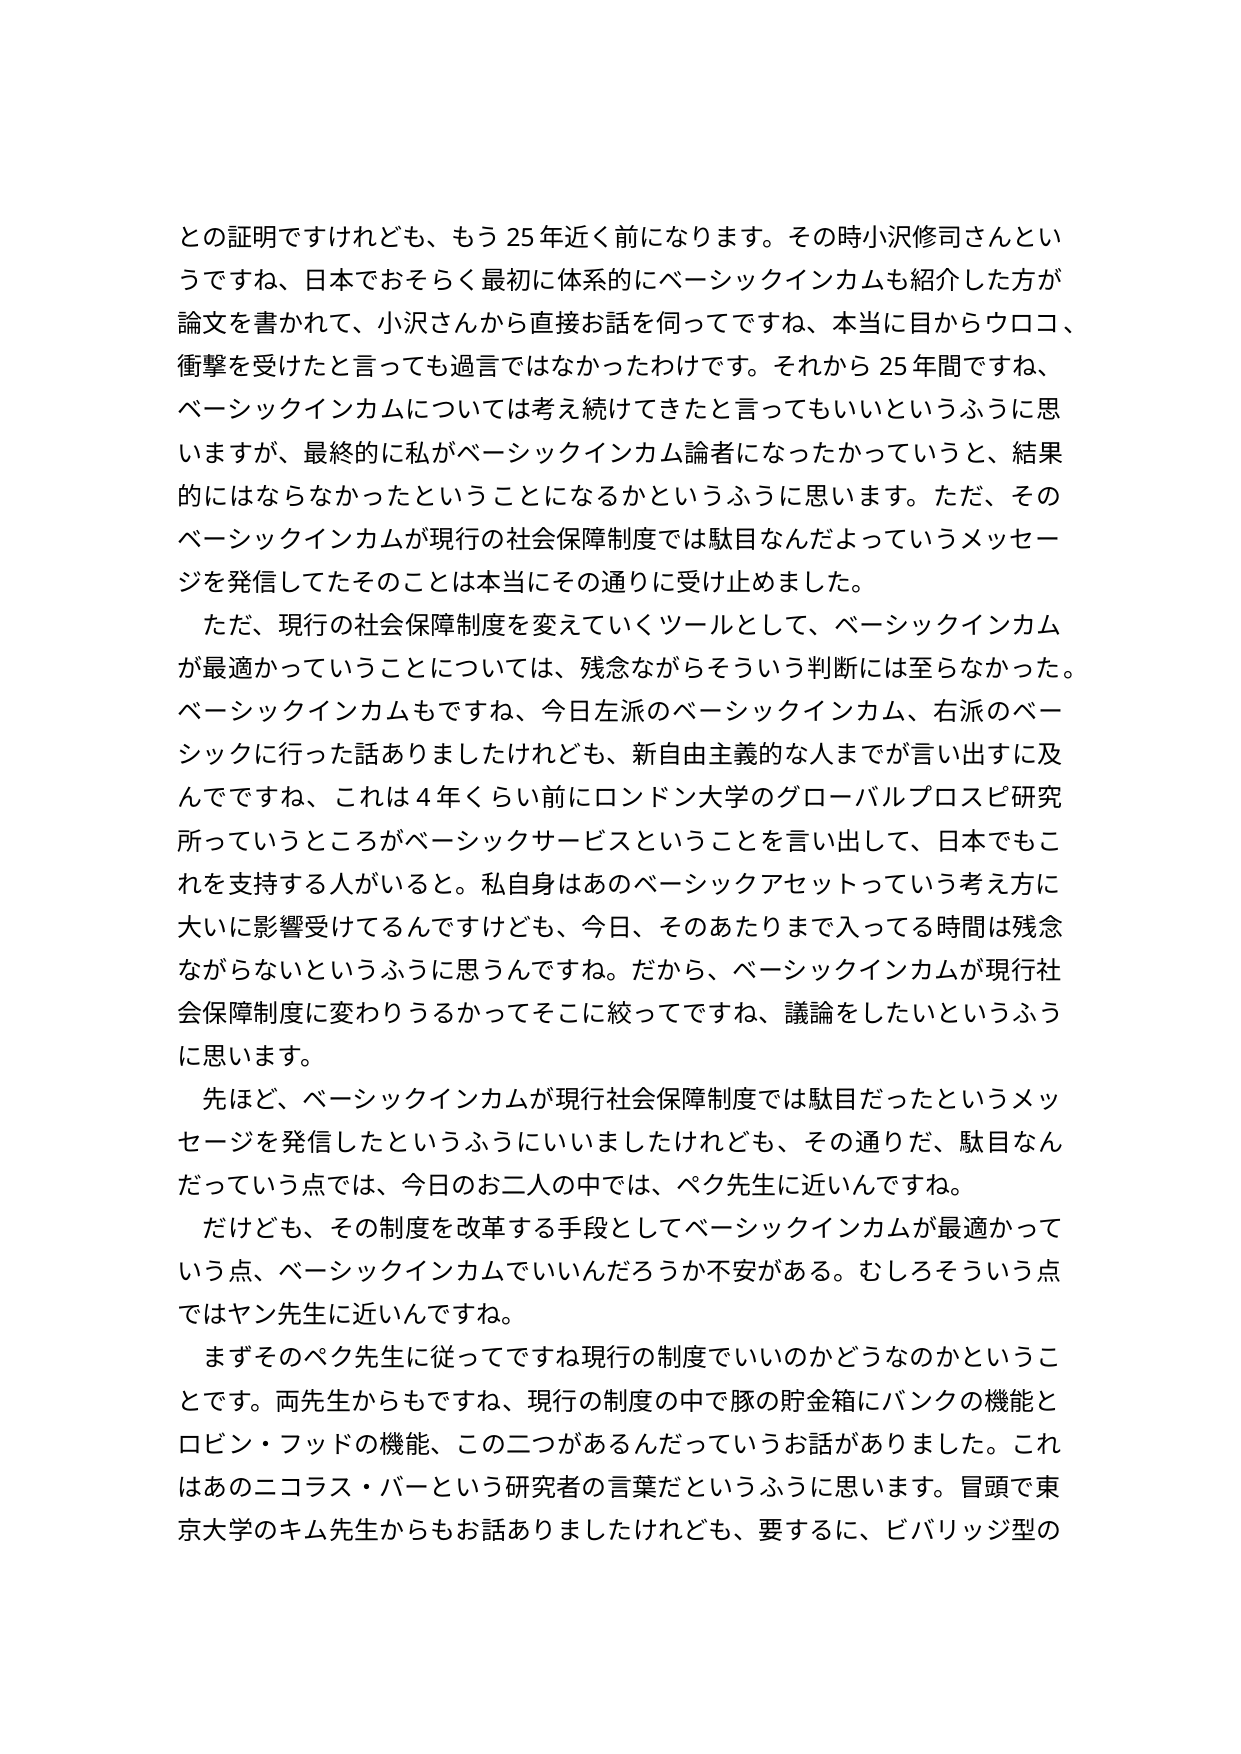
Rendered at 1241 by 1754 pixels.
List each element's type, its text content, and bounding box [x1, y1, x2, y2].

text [177, 217, 1063, 599]
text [177, 1337, 1063, 1547]
text 先ほど、ベーシックインカムが現行社会保障制度では駄目だったというメッセージを発信したというふうにいいましたけれども、その通りだ、駄目なんだっていう点では、今日のお二人の中では、ペク先生に近いんですね。 [177, 1079, 1063, 1203]
text ただ、現行の社会保障制度を変えていくツールとして、ベーシックインカムが最適かっていうことについては、残念ながらそういう判断には至らなかった。ベーシックインカムもですね、今日左派のベーシックインカム、右派のベーシックに行った話ありましたけれども、新自由主義的な人までが言い出すに及んでですね、これは4年くらい前にロンドン大学のグローバルプロスピ研究所っていうところがベーシックサービスということを言い出して、日本でもこれを支持する人がいると。私自身はあのベーシックアセットっていう考え方に大いに影響受けてるんですけども、今日、そのあたりまで入ってる時間は残念ながらないというふうに思うんですね。だから、ベーシックインカムが現行社会保障制度に変わりうるかってそこに絞ってですね、議論をしたいというふうに思います。 [177, 605, 1063, 1073]
text だけども、その制度を改革する手段としてベーシックインカムが最適かっていう点、ベーシックインカムでいいんだろうか不安がある。むしろそういう点ではヤン先生に近いんですね。 [177, 1208, 1063, 1332]
